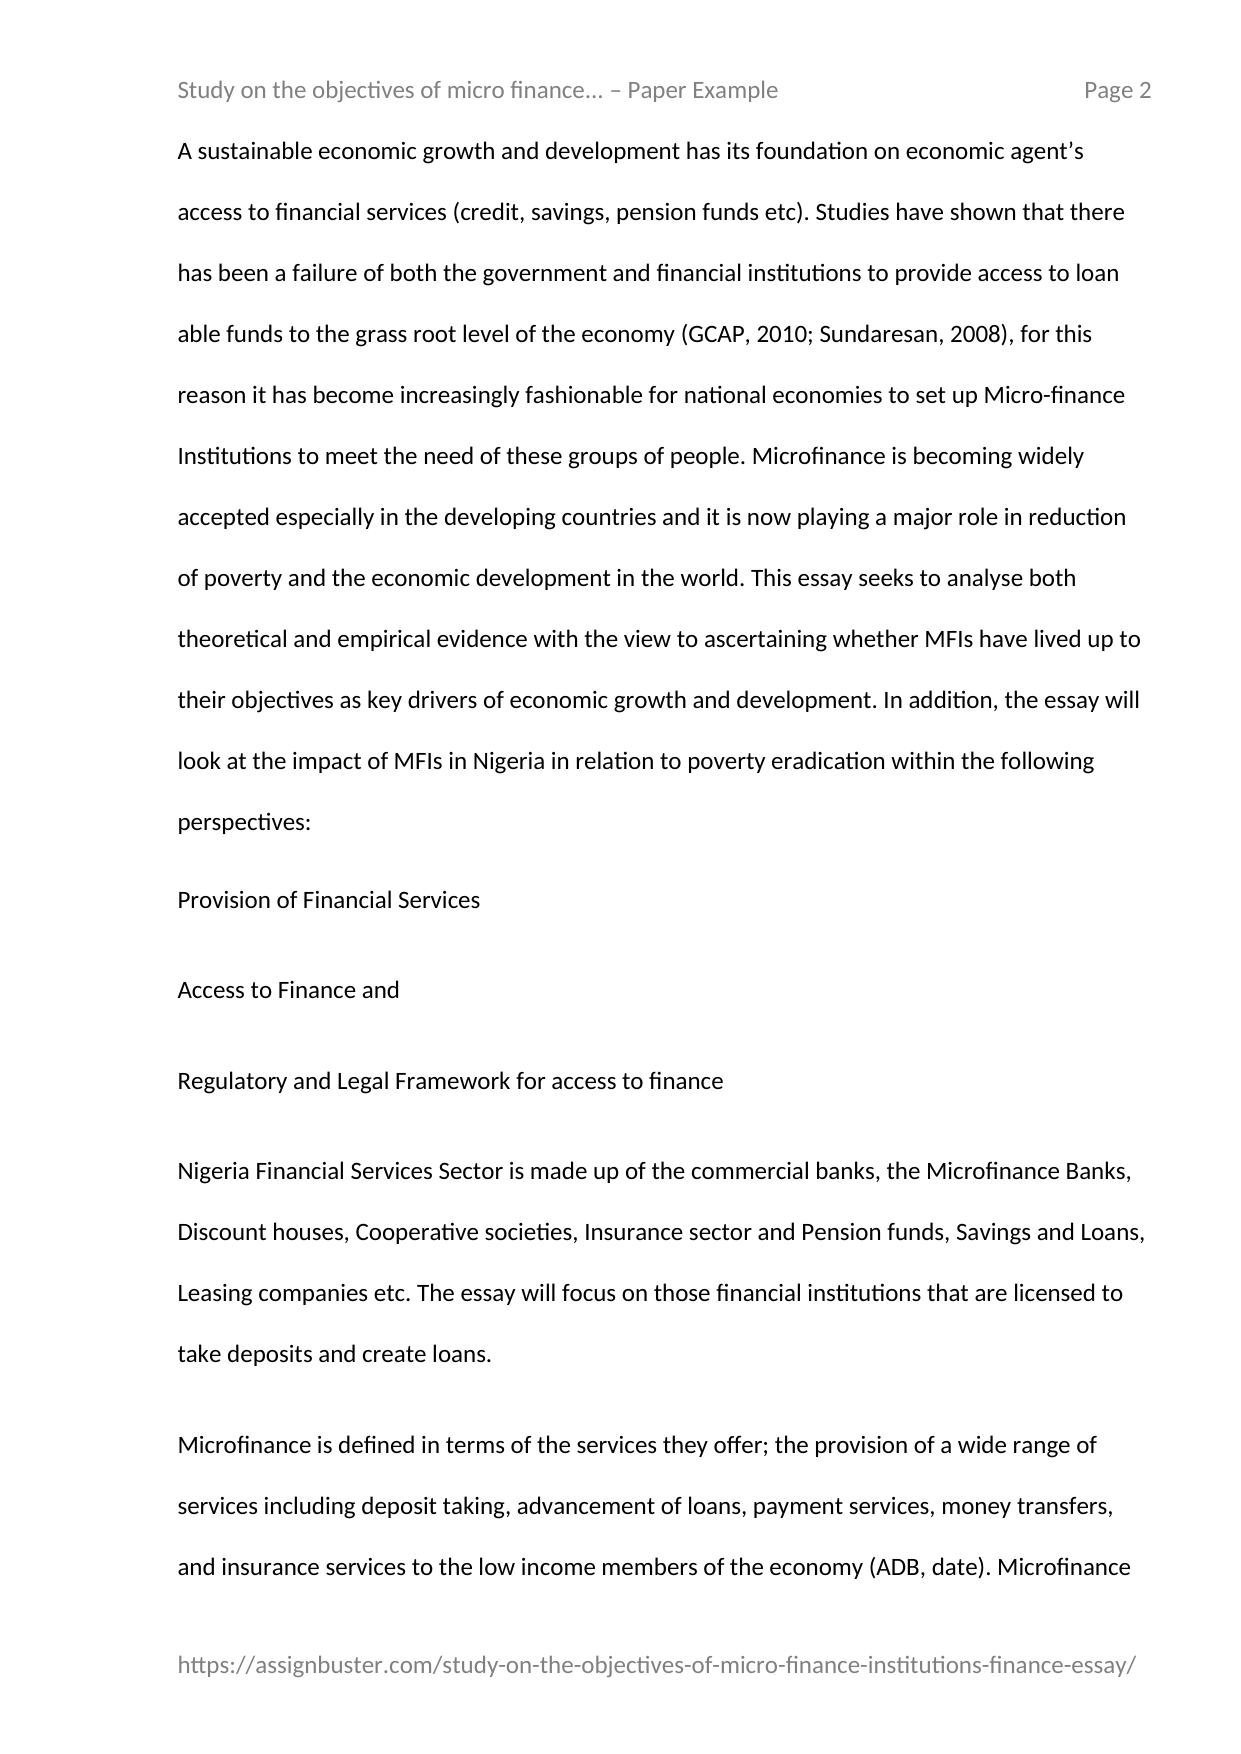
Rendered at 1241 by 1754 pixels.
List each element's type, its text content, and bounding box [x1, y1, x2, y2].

text A sustainable economic growth and development has its foundation on economic agent’s access to financial services (credit, savings, pension funds etc). Studies have shown that there has been a failure of both the government and financial institutions to provide access to loan able funds to the grass root level of the economy (GCAP, 2010; Sundaresan, 2008), for this reason it has become increasingly fashionable for national economies to set up Micro-finance Institutions to meet the need of these groups of people. Microfinance is becoming widely accepted especially in the developing countries and it is now playing a major role in reduction of poverty and the economic development in the world. This essay seeks to analyse both theoretical and empirical evidence with the view to ascertaining whether MFIs have lived up to their objectives as key drivers of economic growth and development. In addition, the essay will look at the impact of MFIs in Nigeria in relation to poverty eradication within the following perspectives: [177, 135, 1152, 837]
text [177, 1429, 1152, 1582]
text Access to Finance and [177, 974, 1152, 1005]
text Provision of Financial Services [177, 884, 1152, 914]
text Regulatory and Legal Framework for access to finance [177, 1065, 1152, 1096]
text Nigeria Financial Services Sector is made up of the commercial banks, the Microfinance Banks, Discount houses, Cooperative societies, Insurance sector and Pension funds, Savings and Loans, Leasing companies etc. The essay will focus on those financial institutions that are licensed to take deposits and create loans. [177, 1156, 1152, 1369]
